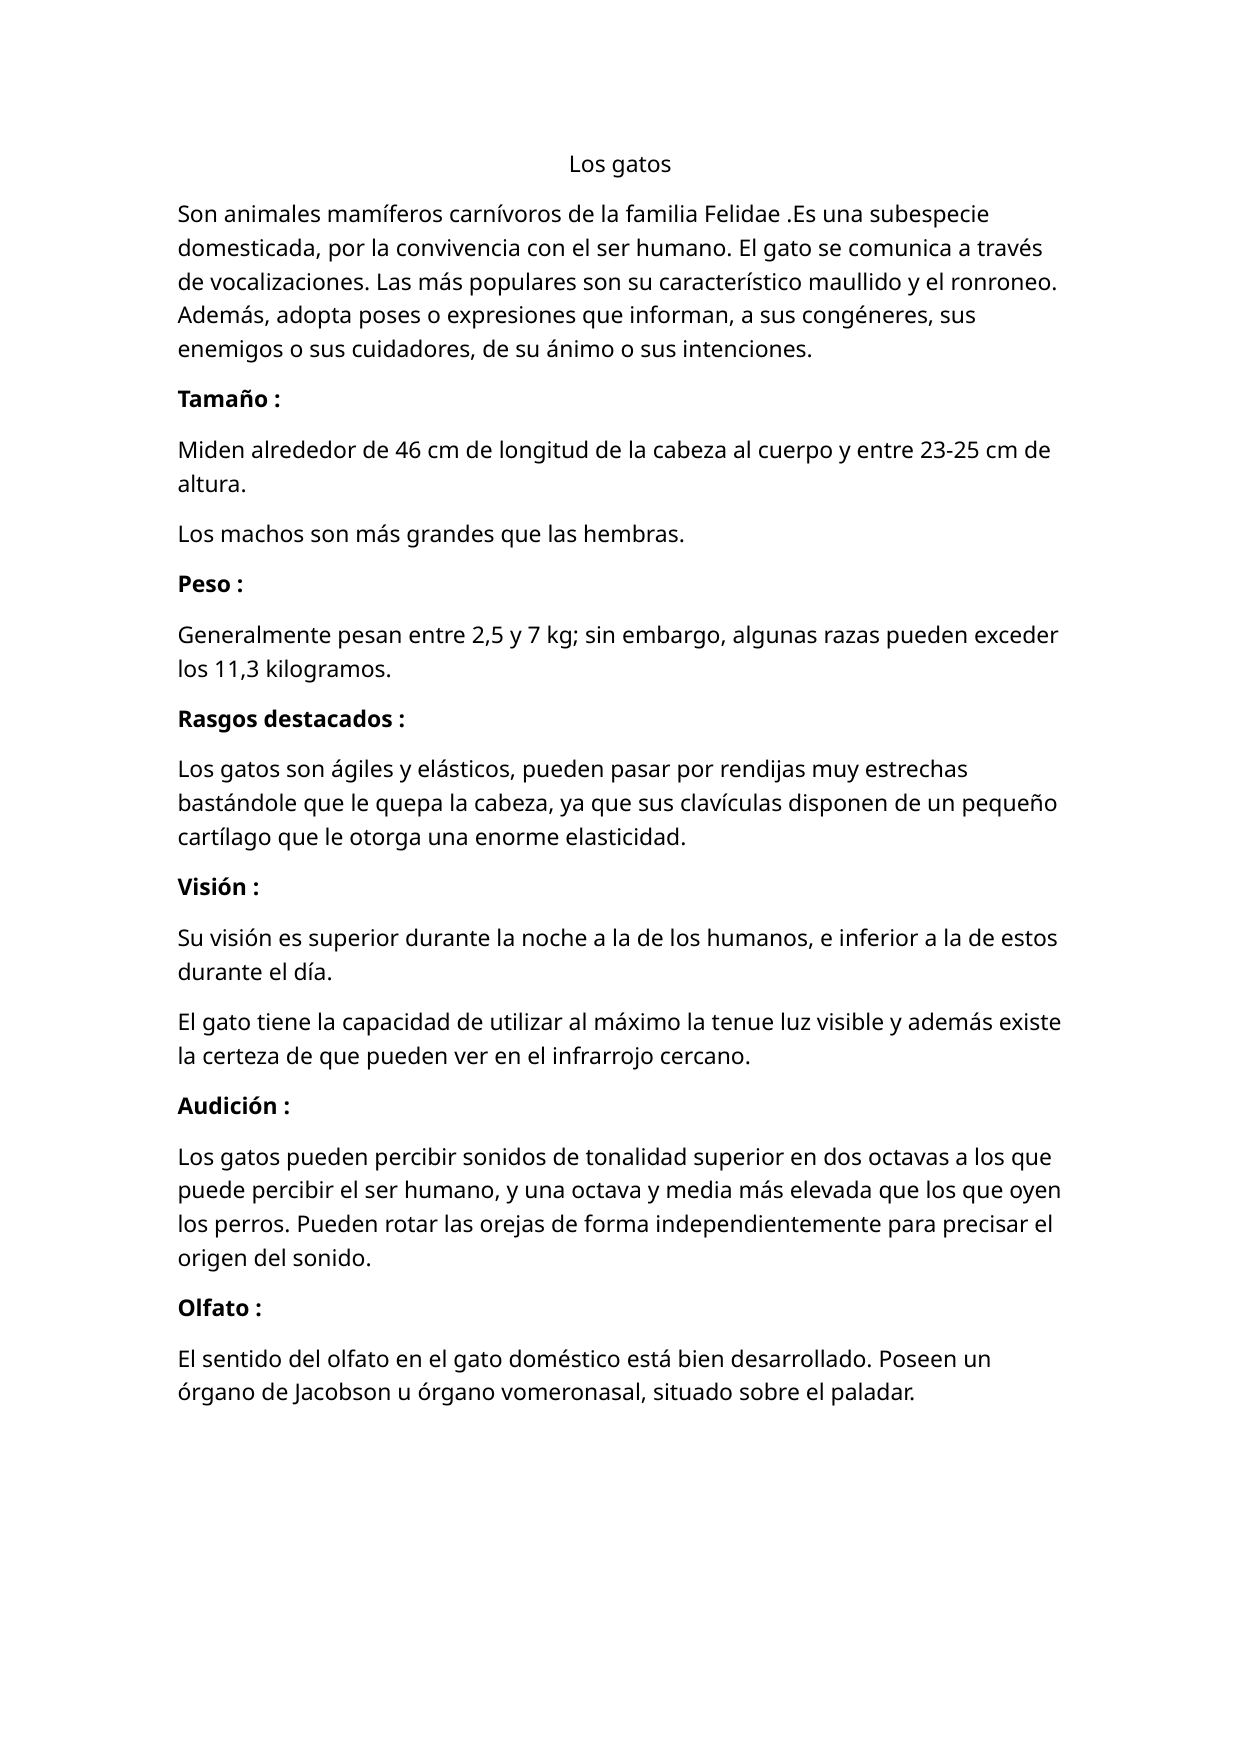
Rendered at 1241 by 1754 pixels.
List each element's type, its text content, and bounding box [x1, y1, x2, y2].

text Rasgos destacados : [177, 703, 1063, 734]
text Los gatos [177, 148, 1063, 179]
text El sentido del olfato en el gato doméstico está bien desarrollado. Poseen un órgano de Jacobson u órgano vomeronasal, situado sobre el paladar. [177, 1343, 1063, 1408]
text Miden alrededor de 46 cm de longitud de la cabeza al cuerpo y entre 23-25 cm de altura. [177, 434, 1063, 499]
text Los machos son más grandes que las hembras. [177, 518, 1063, 549]
text Los gatos son ágiles y elásticos, pueden pasar por rendijas muy estrechas bastándole que le quepa la cabeza, ya que sus clavículas disponen de un pequeño cartílago que le otorga una enorme elasticidad. [177, 753, 1063, 852]
text El gato tiene la capacidad de utilizar al máximo la tenue luz visible y además existe la certeza de que pueden ver en el infrarrojo cercano. [177, 1006, 1063, 1071]
text Su visión es superior durante la noche a la de los humanos, e inferior a la de estos durante el día. [177, 922, 1063, 987]
text Los gatos pueden percibir sonidos de tonalidad superior en dos octavas a los que puede percibir el ser humano, y una octava y media más elevada que los que oyen los perros. Pueden rotar las orejas de forma independientemente para precisar el origen del sonido. [177, 1141, 1063, 1273]
text Generalmente pesan entre 2,5 y 7 kg; sin embargo, algunas razas pueden exceder los 11,3 kilogramos. [177, 619, 1063, 684]
text Son animales mamíferos carnívoros de la familia Felidae .Es una subespecie domesticada, por la convivencia con el ser humano. El gato se comunica a través de vocalizaciones. Las más populares son su característico maullido y el ronroneo. Además, adopta poses o expresiones que informan, a sus congéneres, sus enemigos o sus cuidadores, de su ánimo o sus intenciones. [177, 198, 1063, 364]
text Peso : [177, 568, 1063, 600]
text Tamaño : [177, 383, 1063, 415]
text Olfato : [177, 1292, 1063, 1323]
text Audición : [177, 1090, 1063, 1121]
text Visión : [177, 871, 1063, 903]
